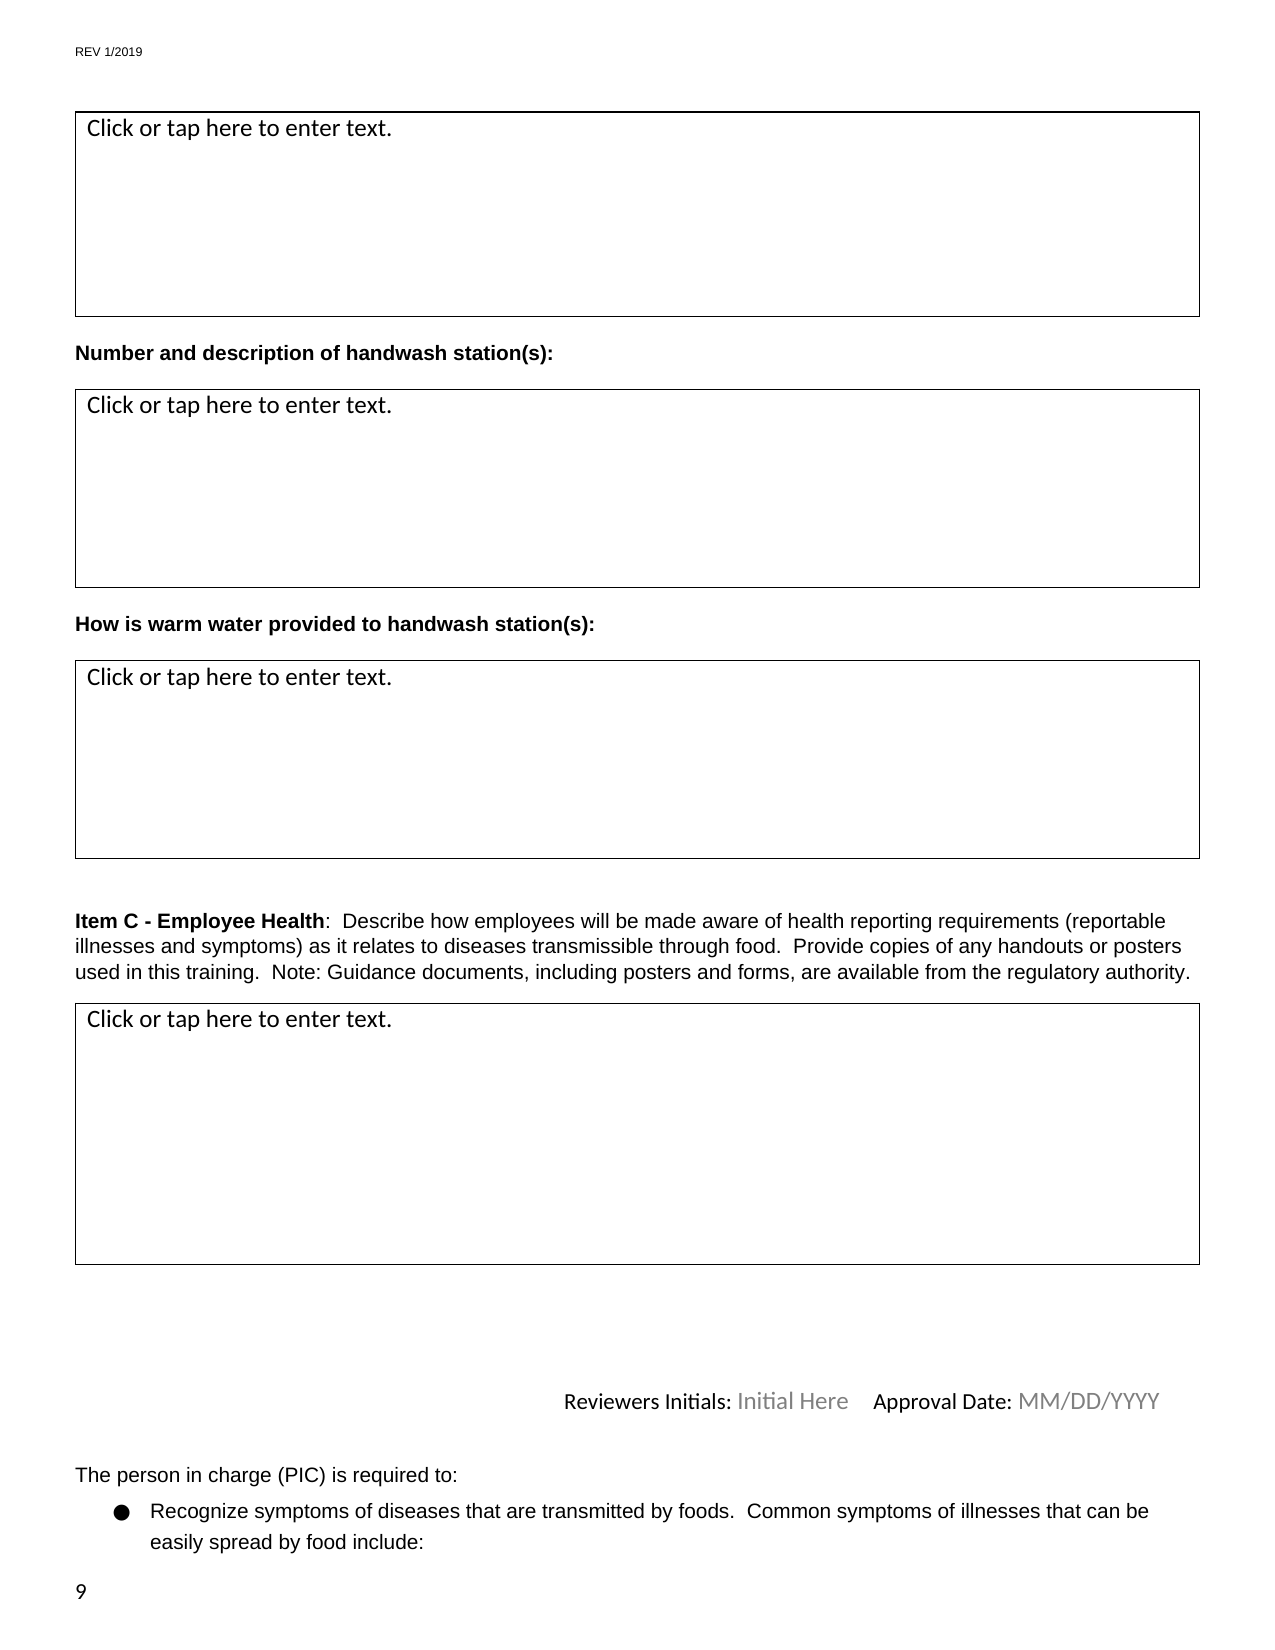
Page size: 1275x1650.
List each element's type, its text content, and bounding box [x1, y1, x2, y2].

text The person in charge (PIC) is required to: [75, 1463, 1200, 1487]
table_header Reviewers Initials: [553, 1385, 862, 1415]
text Number and description of handwash station(s): [75, 341, 1200, 364]
list Recognize symptoms of diseases that are transmitted by foods. Common symptoms of illnesses that can be easily spread by food include: [112, 1487, 1200, 1554]
text Item C - Employee Health: Describe how employees will be made aware of health reporting requirements (reportable illnesses and symptoms) as it relates to diseases transmissible through food. Provide copies of any handouts or posters used in this training. Note: Guidance documents, including posters and forms, are available from the regulatory authority. [75, 908, 1200, 984]
table_header Approval Date: [862, 1385, 1199, 1415]
text How is warm water provided to handwash station(s): [75, 612, 1200, 636]
